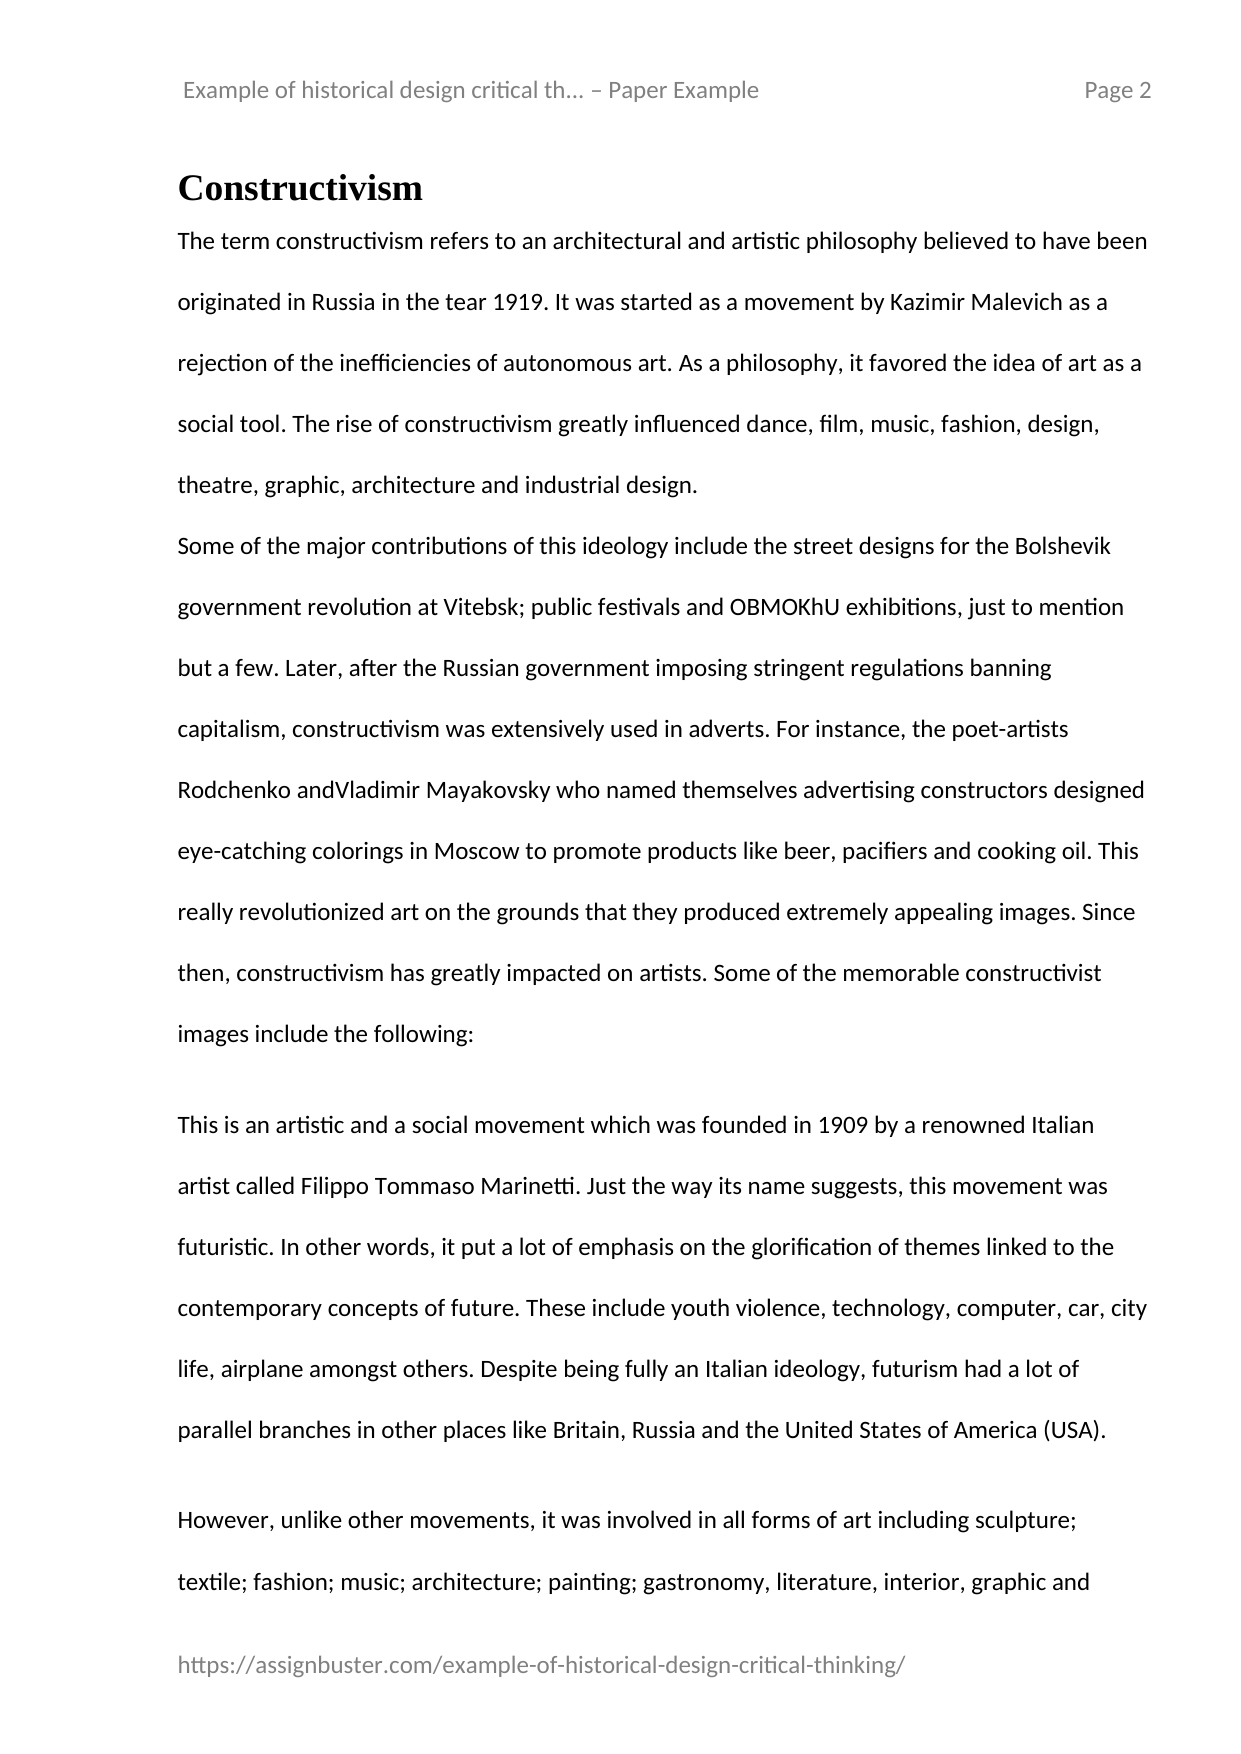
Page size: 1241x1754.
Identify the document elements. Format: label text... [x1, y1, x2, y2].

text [177, 1505, 1152, 1596]
text The term constructivism refers to an architectural and artistic philosophy believed to have been originated in Russia in the tear 1919. It was started as a movement by Kazimir Malevich as a rejection of the inefficiencies of autonomous art. As a philosophy, it favored the idea of art as a social tool. The rise of constructivism greatly influenced dance, film, music, fashion, design, theatre, graphic, architecture and industrial design. Some of the major contributions of this ideology include the street designs for the Bolshevik government revolution at Vitebsk; public festivals and OBMOKhU exhibitions, just to mention but a few. Later, after the Russian government imposing stringent regulations banning capitalism, constructivism was extensively used in adverts. For instance, the poet-artists Rodchenko andVladimir Mayakovsky who named themselves advertising constructors designed eye-catching colorings in Moscow to promote products like beer, pacifiers and cooking oil. This really revolutionized art on the grounds that they produced extremely appealing images. Since then, constructivism has greatly impacted on artists. Some of the memorable constructivist images include the following: [177, 225, 1152, 1049]
subtitle Constructivism [177, 166, 1152, 209]
text This is an artistic and a social movement which was founded in 1909 by a renowned Italian artist called Filippo Tommaso Marinetti. Just the way its name suggests, this movement was futuristic. In other words, it put a lot of emphasis on the glorification of themes linked to the contemporary concepts of future. These include youth violence, technology, computer, car, city life, airplane amongst others. Despite being fully an Italian ideology, futurism had a lot of parallel branches in other places like Britain, Russia and the United States of America (USA). [177, 1109, 1152, 1445]
